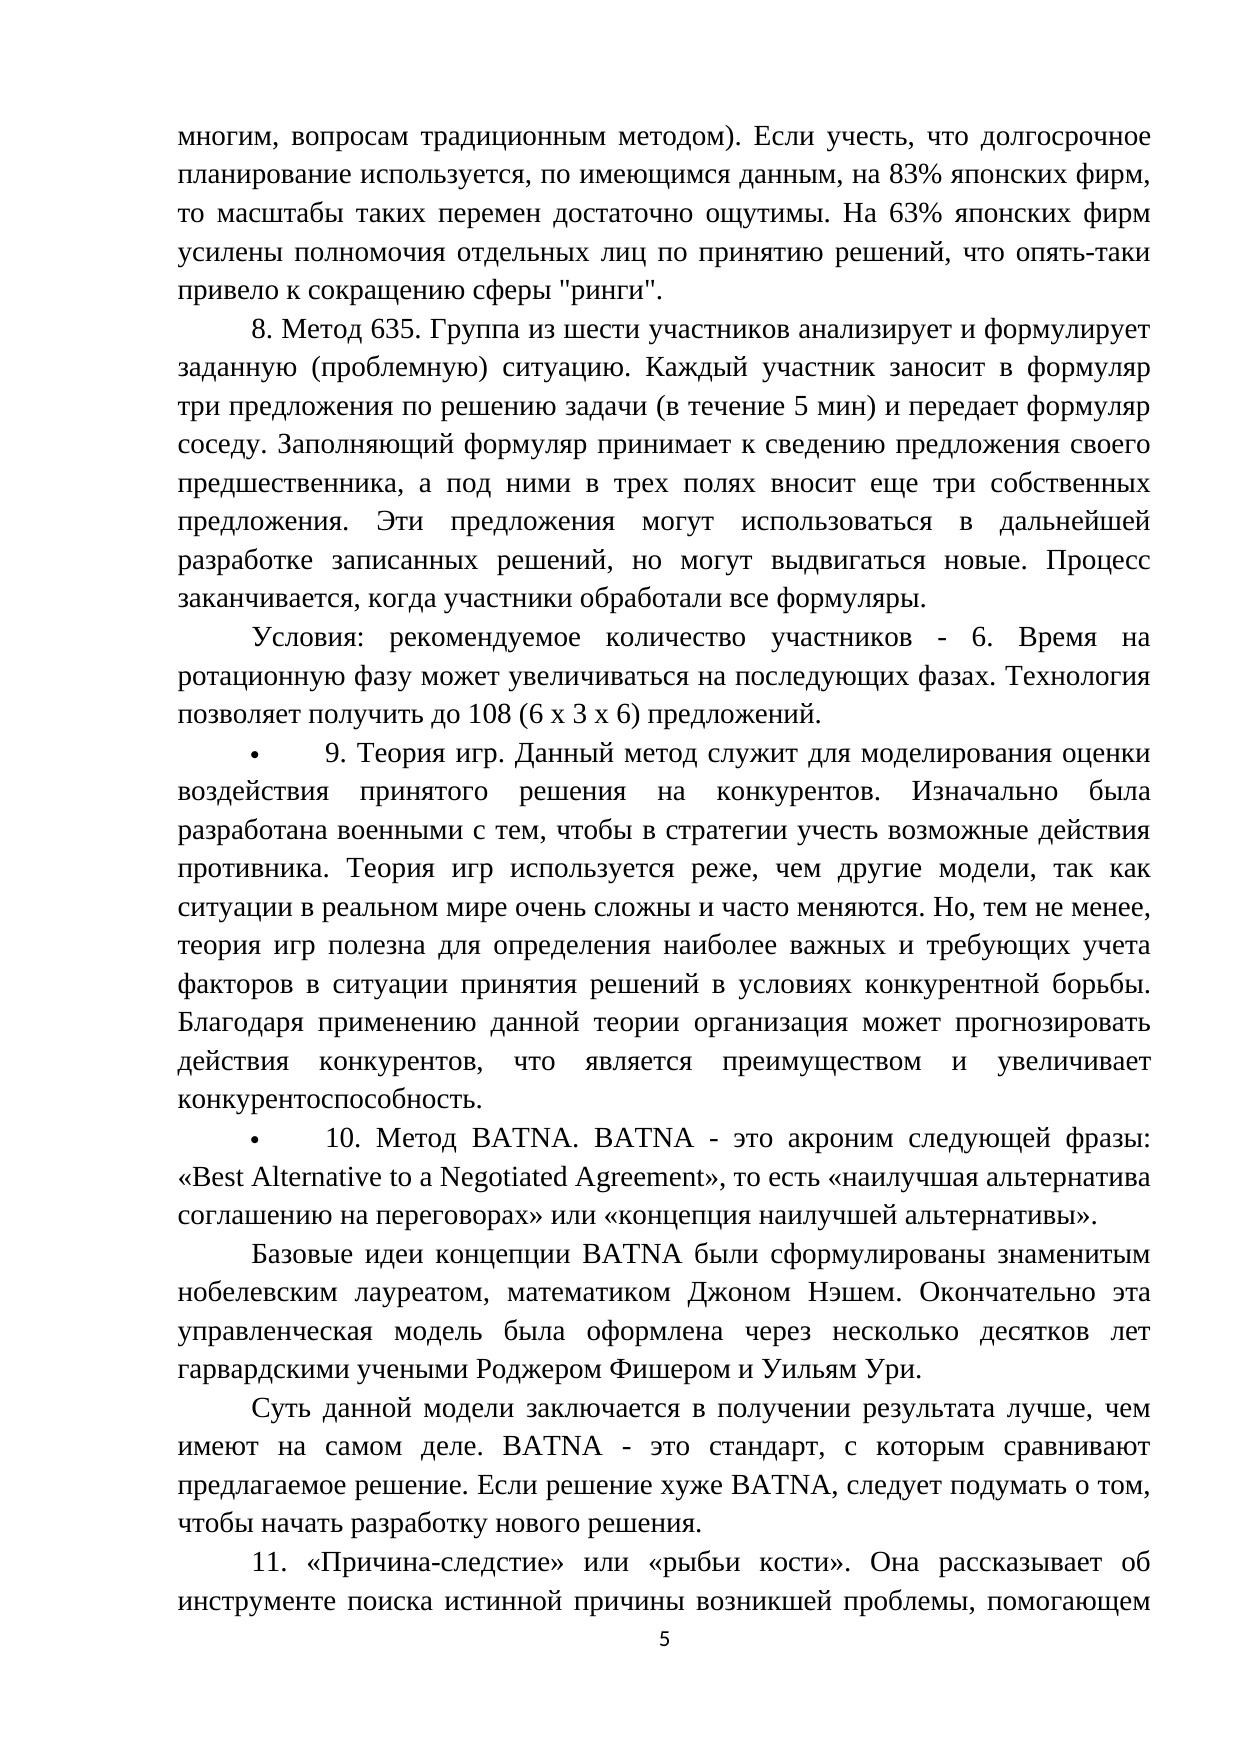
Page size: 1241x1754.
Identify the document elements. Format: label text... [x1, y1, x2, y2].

text Условия: рекомендуемое количество участников - 6. Время на ротационную фазу может увеличиваться на последующих фазах. Технология позволяет получить до 108 (6 х 3 х 6) предложений. [177, 619, 1152, 730]
text Базовые идеи концепции BATNA были сформулированы знаменитым нобелевским лауреатом, математиком Джоном Нэшем. Окончательно эта управленческая модель была оформлена через несколько десятков лет гарвардскими учеными Роджером Фишером и Уильям Ури. [177, 1236, 1152, 1385]
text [177, 1544, 1152, 1616]
text 8. Метод 635. Группа из шести участников анализирует и формулирует заданную (проблемную) ситуацию. Каждый участник заносит в формуляр три предложения по решению задачи (в течение 5 мин) и передает формуляр соседу. Заполняющий формуляр принимает к сведению предложения своего предшественника, а под ними в трех полях вносит еще три собственных предложения. Эти предложения могут использоваться в дальнейшей разработке записанных решений, но могут выдвигаться новые. Процесс заканчивается, когда участники обработали все формуляры. [177, 311, 1152, 614]
list 9. Теория игр. Данный метод служит для моделирования оценки воздействия принятого решения на конкурентов. Изначально была разработана военными с тем, чтобы в стратегии учесть возможные действия противника. Теория игр используется реже, чем другие модели, так как ситуации в реальном мире очень сложны и часто меняются. Но, тем не менее, теория игр полезна для определения наиболее важных и требующих учета факторов в ситуации принятия решений в условиях конкурентной борьбы. Благодаря применению данной теории организация может прогнозировать действия конкурентов, что является преимуществом и увеличивает конкурентоспособность. [177, 735, 1152, 1115]
list 10. Метод BATNA. BATNA - это акроним следующей фразы: «Best Alternative to a Negotiated Agreement», то есть «наилучшая альтернатива соглашению на переговорах» или «концепция наилучшей альтернативы». [177, 1120, 1152, 1231]
text Суть данной модели заключается в получении результата лучше, чем имеют на самом деле. BATNA - это стандарт, с которым сравнивают предлагаемое решение. Если решение хуже BATNA, следует подумать о том, чтобы начать разработку нового решения. [177, 1390, 1152, 1539]
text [177, 118, 1152, 306]
